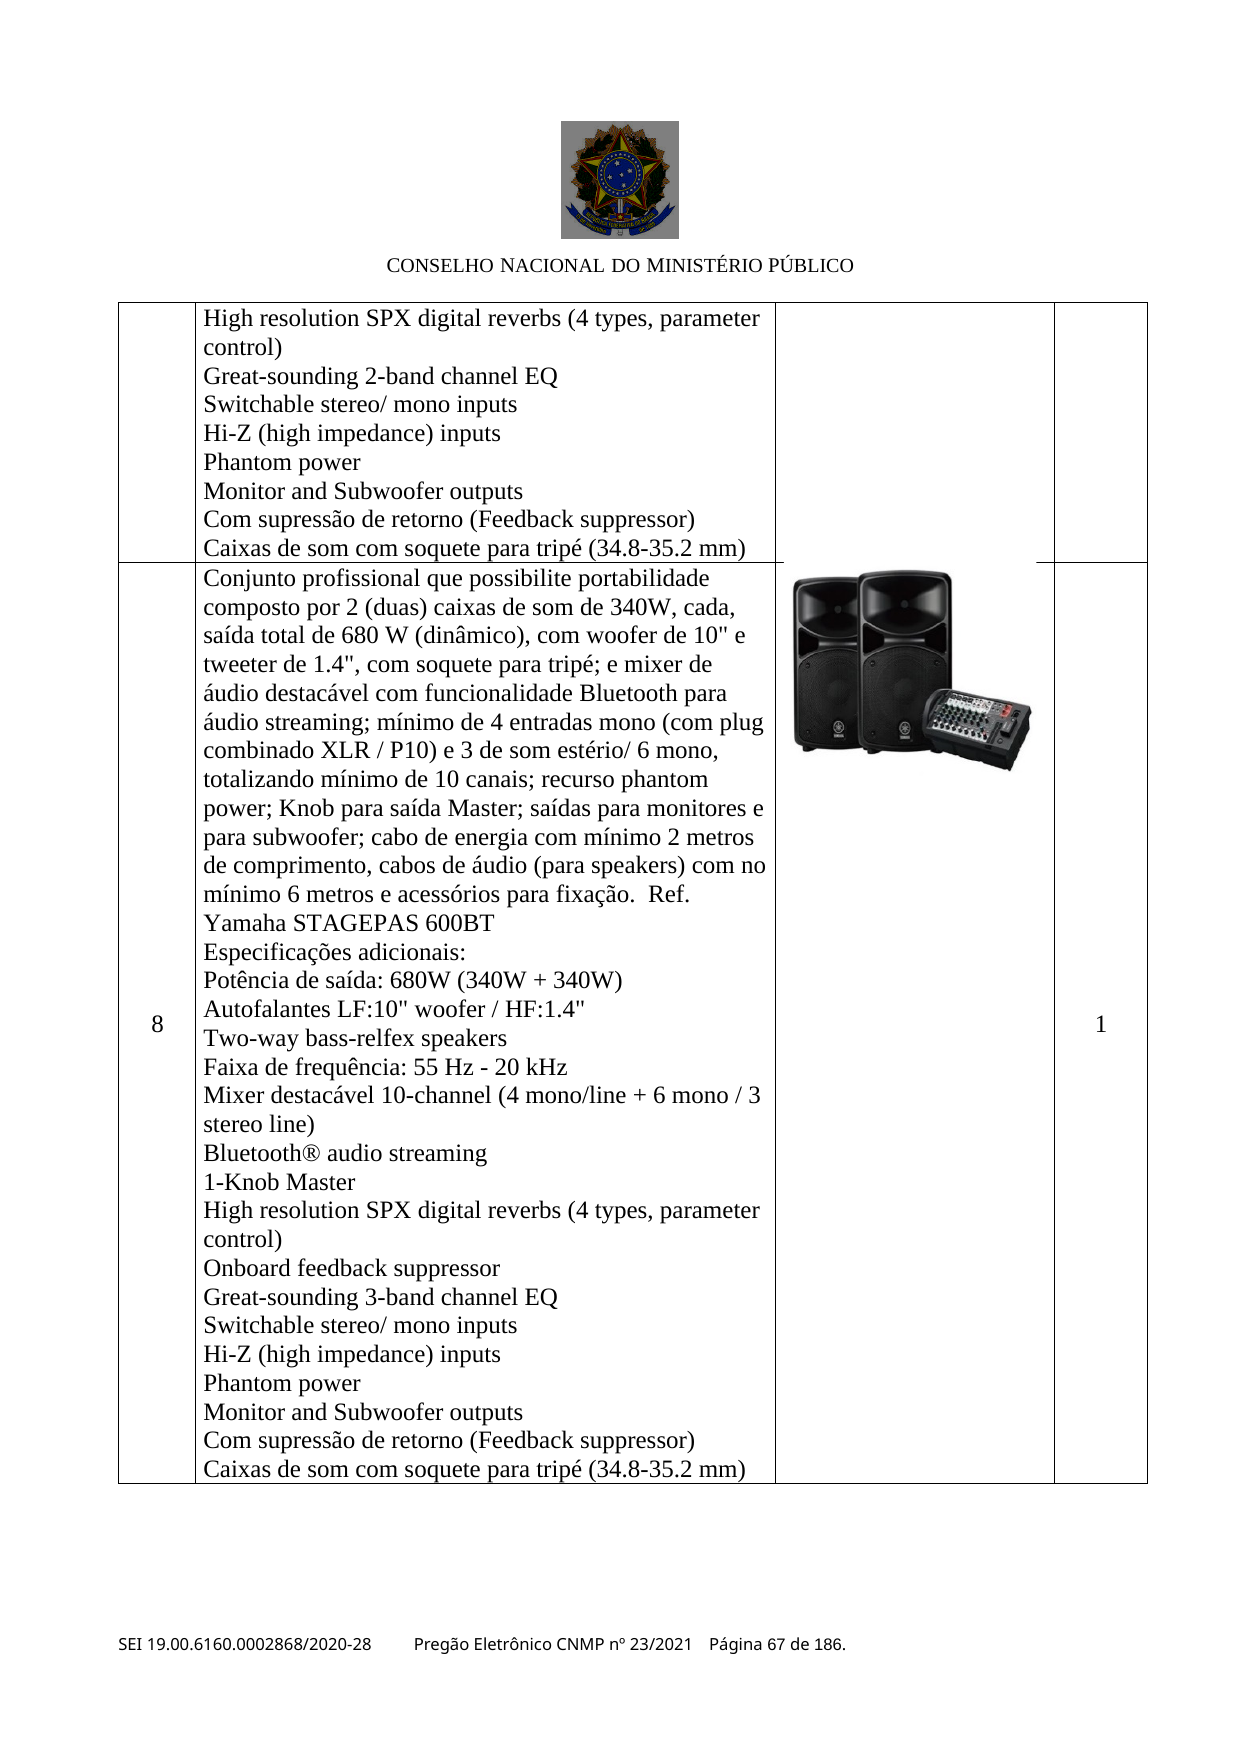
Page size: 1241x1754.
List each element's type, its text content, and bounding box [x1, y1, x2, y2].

table_cell 7 [119, 303, 195, 562]
table_cell 8 [119, 563, 195, 1483]
table_cell [776, 303, 1054, 562]
table_cell 2 [1055, 303, 1147, 562]
picture [783, 562, 1037, 791]
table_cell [196, 303, 775, 562]
table_cell [776, 563, 1054, 1483]
table_cell Conjunto profissional que possibilite portabilidade composto por 2 (duas) caixas de som de 340W, cada, saída total de 680 W (dinâmico), com woofer de 10" e tweeter de 1.4", com soquete para tripé; e mixer de áudio destacável com funcionalidade Bluetooth para áudio streaming; mínimo de 4 entradas mono (com plug combinado XLR / P10) e 3 de som estério/ 6 mono, totalizando mínimo de 10 canais; recurso phantom power; Knob para saída Master; saídas para monitores e para subwoofer; cabo de energia com mínimo 2 metros de comprimento, cabos de áudio (para speakers) com no mínimo 6 metros e acessórios para fixação. Ref. Yamaha STAGEPAS 600BT Especificações adicionais: Potência de saída: 680W (340W + 340W) Autofalantes LF:10" woofer / HF:1.4" Two-way bass-relfex speakers Faixa de frequência: 55 Hz - 20 kHz Mixer destacável 10-channel (4 mono/line + 6 mono / 3 stereo line) Bluetooth® audio streaming 1-Knob Master High resolution SPX digital reverbs (4 types, parameter control) Onboard feedback suppressor Great-sounding 3-band channel EQ Switchable stereo/ mono inputs Hi-Z (high impedance) inputs Phantom power Monitor and Subwoofer outputs Com supressão de retorno (Feedback suppressor) Caixas de som com soquete para tripé (34.8-35.2 mm) [196, 563, 775, 1483]
table_cell 1 [1055, 563, 1147, 1483]
